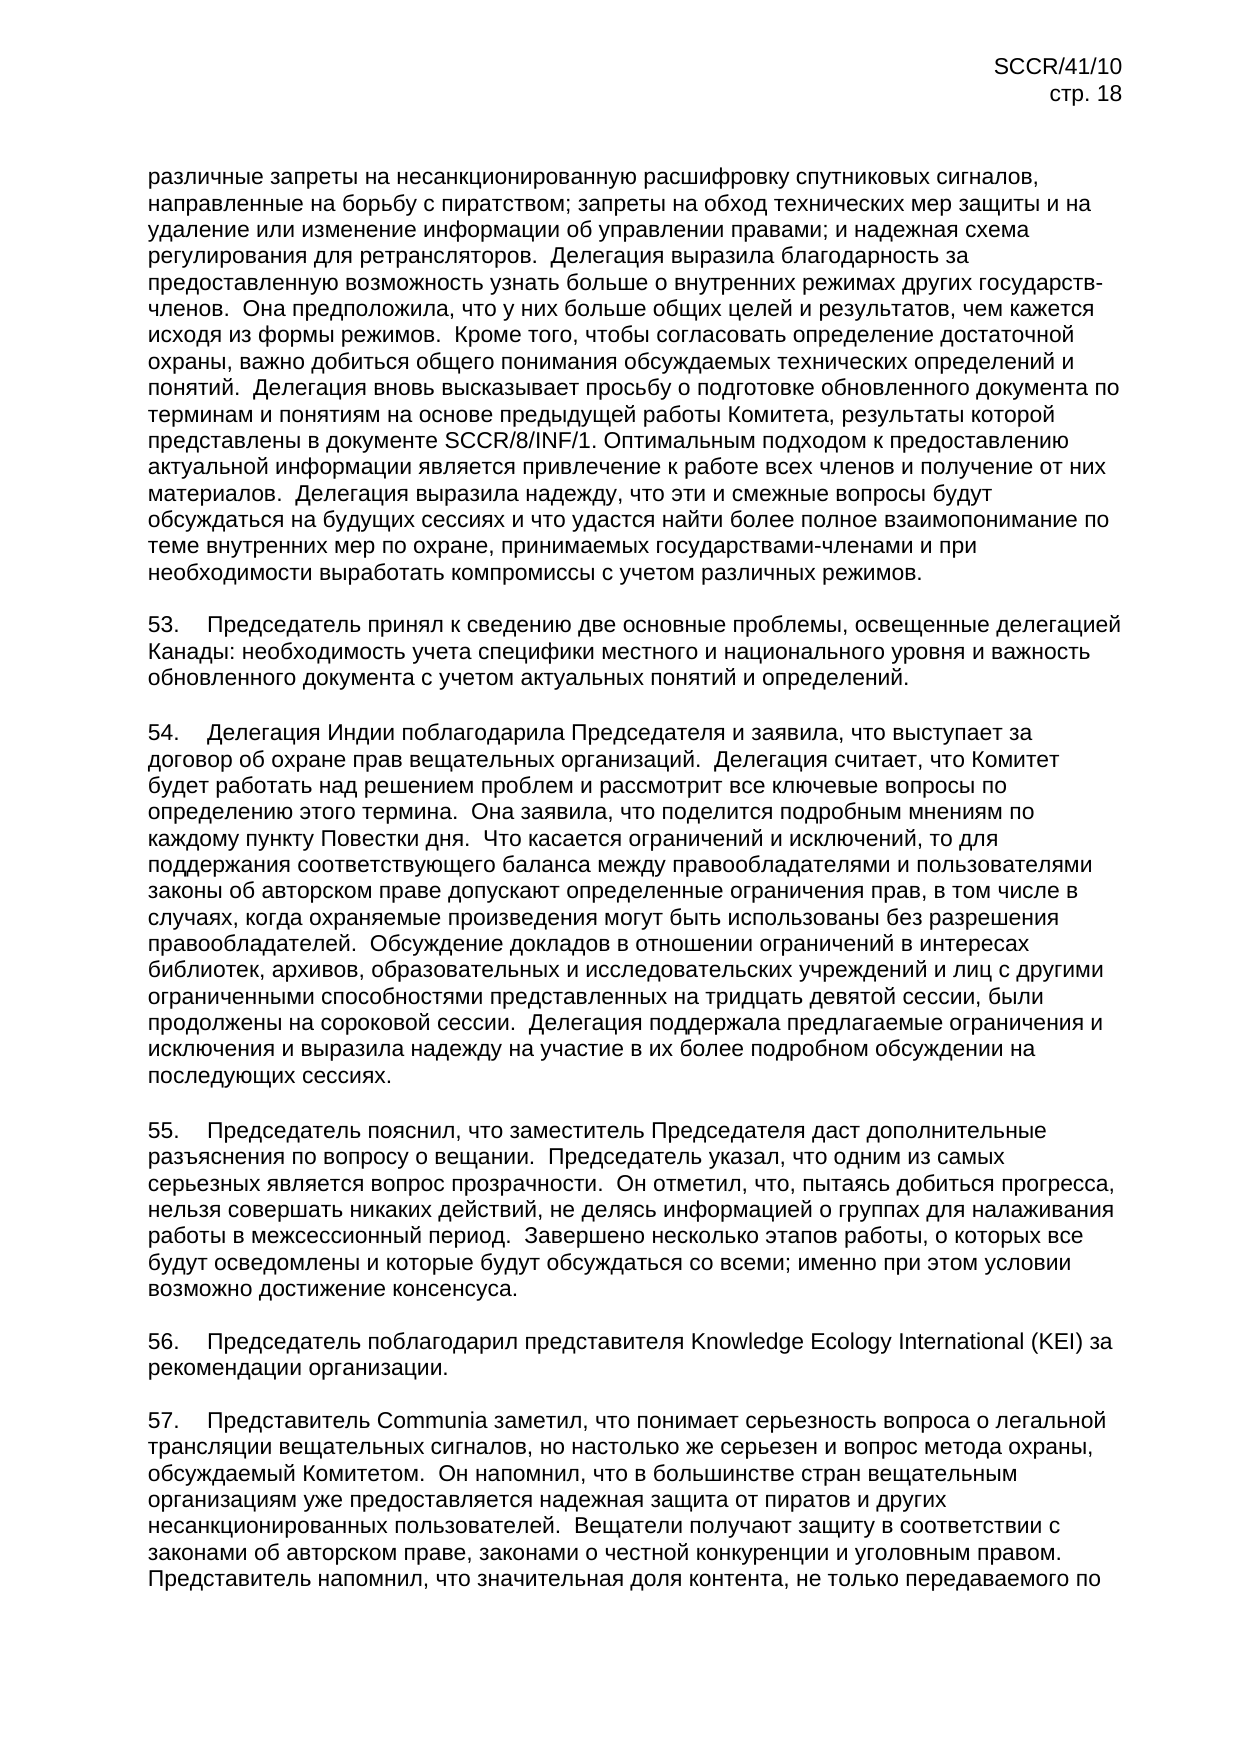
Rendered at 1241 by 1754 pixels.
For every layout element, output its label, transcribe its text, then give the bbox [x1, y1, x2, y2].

list Председатель принял к сведению две основные проблемы, освещенные делегацией Канады: необходимость учета специфики местного и национального уровня и важность обновленного документа с учетом актуальных понятий и определений. [148, 611, 1122, 690]
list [148, 1407, 1122, 1591]
list Председатель поблагодарил представителя Knowledge Ecology International (KEI) за рекомендации организации. [148, 1328, 1122, 1380]
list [148, 163, 1122, 585]
list Председатель пояснил, что заместитель Председателя даст дополнительные разъяснения по вопросу о вещании. Председатель указал, что одним из самых серьезных является вопрос прозрачности. Он отметил, что, пытаясь добиться прогресса, нельзя совершать никаких действий, не делясь информацией о группах для налаживания работы в межсессионный период. Завершено несколько этапов работы, о которых все будут осведомлены и которые будут обсуждаться со всеми; именно при этом условии возможно достижение консенсуса. [148, 1117, 1122, 1301]
list Делегация Индии поблагодарила Председателя и заявила, что выступает за договор об охране прав вещательных организаций. Делегация считает, что Комитет будет работать над решением проблем и рассмотрит все ключевые вопросы по определению этого термина. Она заявила, что поделится подробным мнениям по каждому пункту Повестки дня. Что касается ограничений и исключений, то для поддержания соответствующего баланса между правообладателями и пользователями законы об авторском праве допускают определенные ограничения прав, в том числе в случаях, когда охраняемые произведения могут быть использованы без разрешения правообладателей. Обсуждение докладов в отношении ограничений в интересах библиотек, архивов, образовательных и исследовательских учреждений и лиц с другими ограниченными способностями представленных на тридцать девятой сессии, были продолжены на сороковой сессии. Делегация поддержала предлагаемые ограничения и исключения и выразила надежду на участие в их более подробном обсуждении на последующих сессиях. [148, 719, 1122, 1088]
